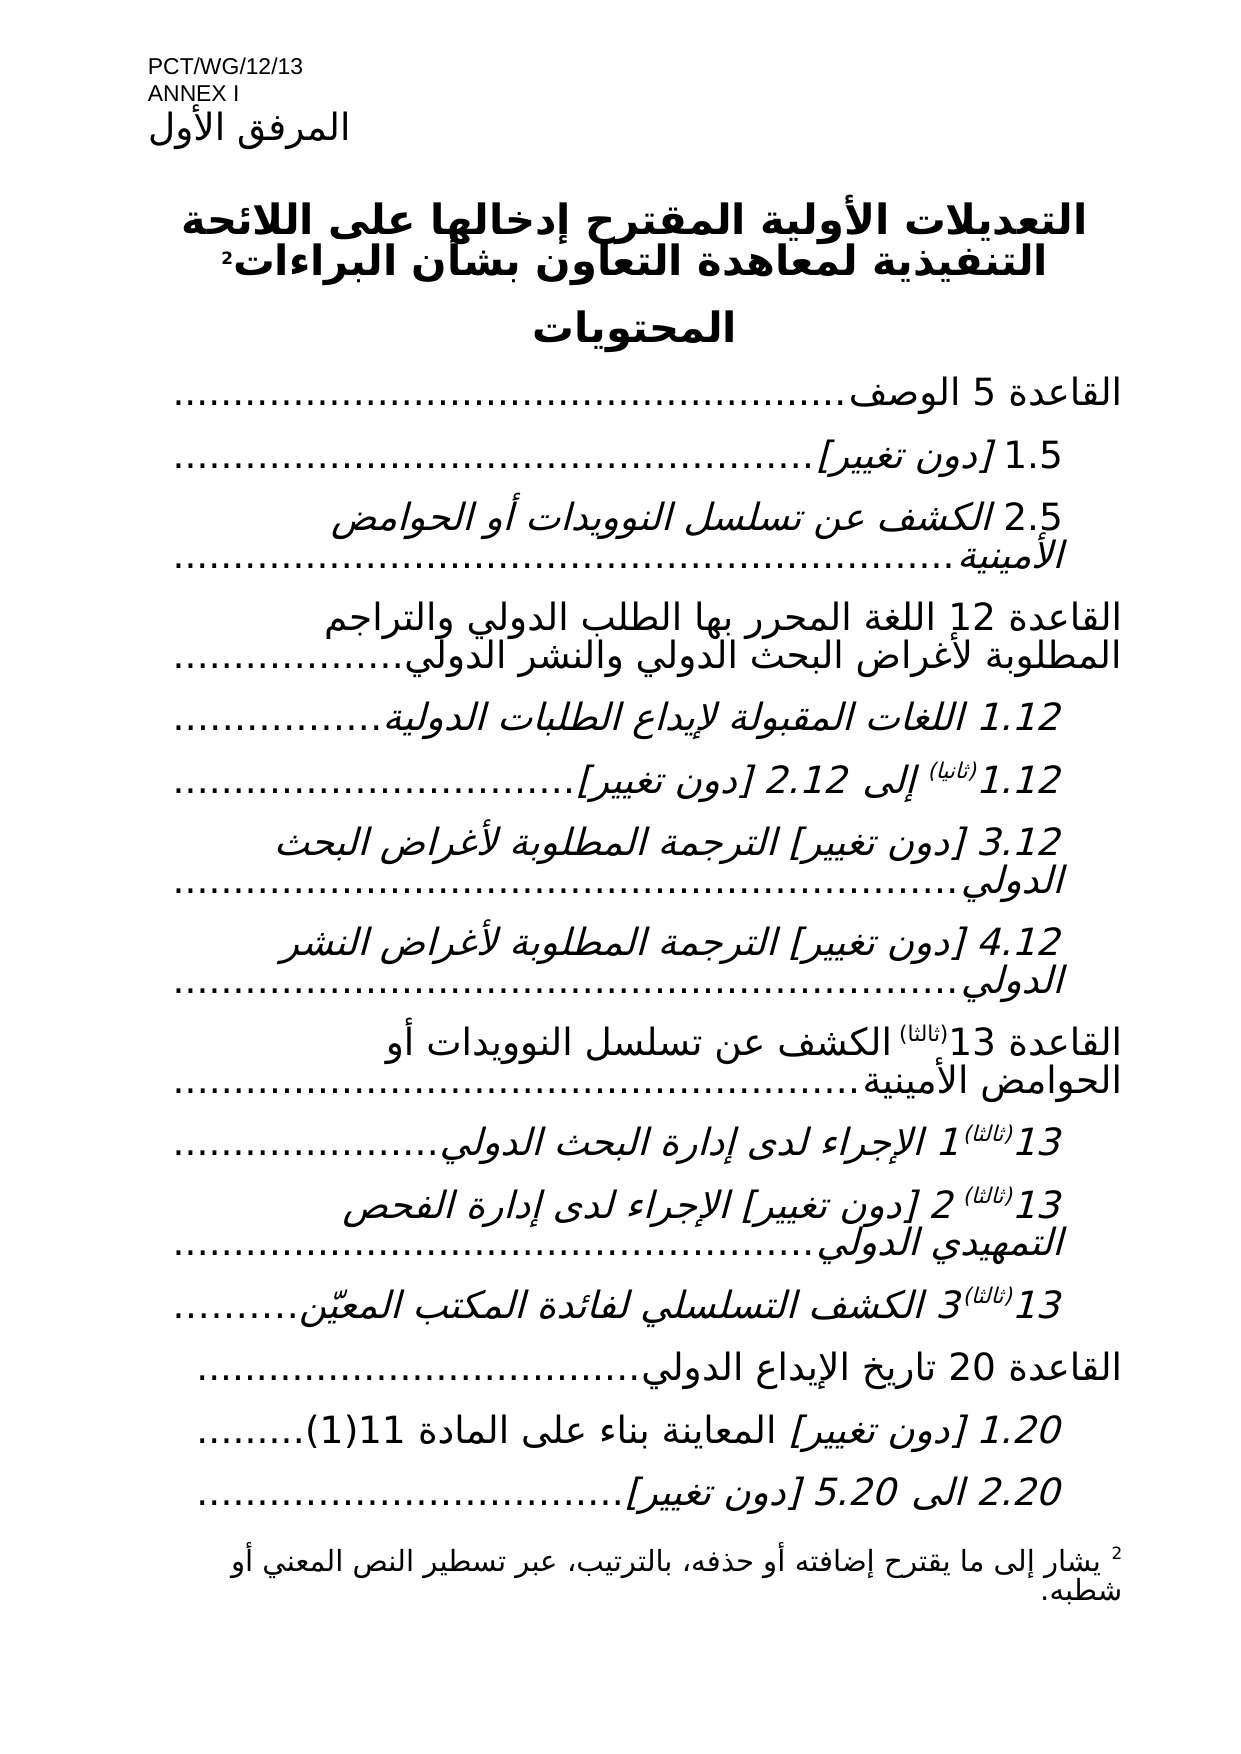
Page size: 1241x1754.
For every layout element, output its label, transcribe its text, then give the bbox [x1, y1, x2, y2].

text 13(ثالثا) 2 [دون تغيير] الإجراء لدى إدارة الفحص التمهيدي الدولي 9 [236, 1188, 1063, 1263]
text القاعدة 5 الوصف 3 [236, 376, 943, 413]
text القاعدة 12 اللغة المحرر بها الطلب الدولي والتراجم المطلوبة لأغراض البحث الدولي والنشر الدولي 5 [236, 601, 1122, 676]
text 13(ثالثا)1 الإجراء لدى إدارة البحث الدولي 7 [236, 1126, 1063, 1163]
subtitle المحتويات [148, 309, 1122, 351]
text 2.5 الكشف عن تسلسل النوويدات أو الحوامض الأمينية 3 [236, 501, 1063, 576]
text 4.12 [دون تغيير] الترجمة المطلوبة لأغراض النشر الدولي 6 [236, 926, 1063, 1001]
text القاعدة 20 تاريخ الإيداع الدولي 10 [236, 1351, 1122, 1388]
text القاعدة 5 الوصف 3 [928, 376, 1122, 413]
text 1.12(ثانيا) إلى 2.12 [دون تغيير] 5 [236, 763, 1063, 801]
text 1.5 [دون تغيير] 3 [236, 438, 1063, 476]
text 13(ثالثا)3 الكشف التسلسلي لفائدة المكتب المعيّن 9 [236, 1288, 1063, 1326]
text 1.12 اللغات المقبولة لإيداع الطلبات الدولية 5 [236, 701, 1063, 738]
subtitle التعديلات الأولية المقترح إدخالها على اللائحة التنفيذية لمعاهدة التعاون بشأن البراءات [148, 201, 1122, 284]
text 1.20 [دون تغيير] المعاينة بناء على المادة 11(1) 10 [236, 1413, 1063, 1451]
text 3.12 [دون تغيير] الترجمة المطلوبة لأغراض البحث الدولي 5 [236, 826, 1063, 901]
text 2.20 الى 5.20 [دون تغيير] 10 [236, 1476, 1063, 1513]
text القاعدة 13(ثالثا) الكشف عن تسلسل النوويدات أو الحوامض الأمينية 7 [236, 1026, 1122, 1101]
